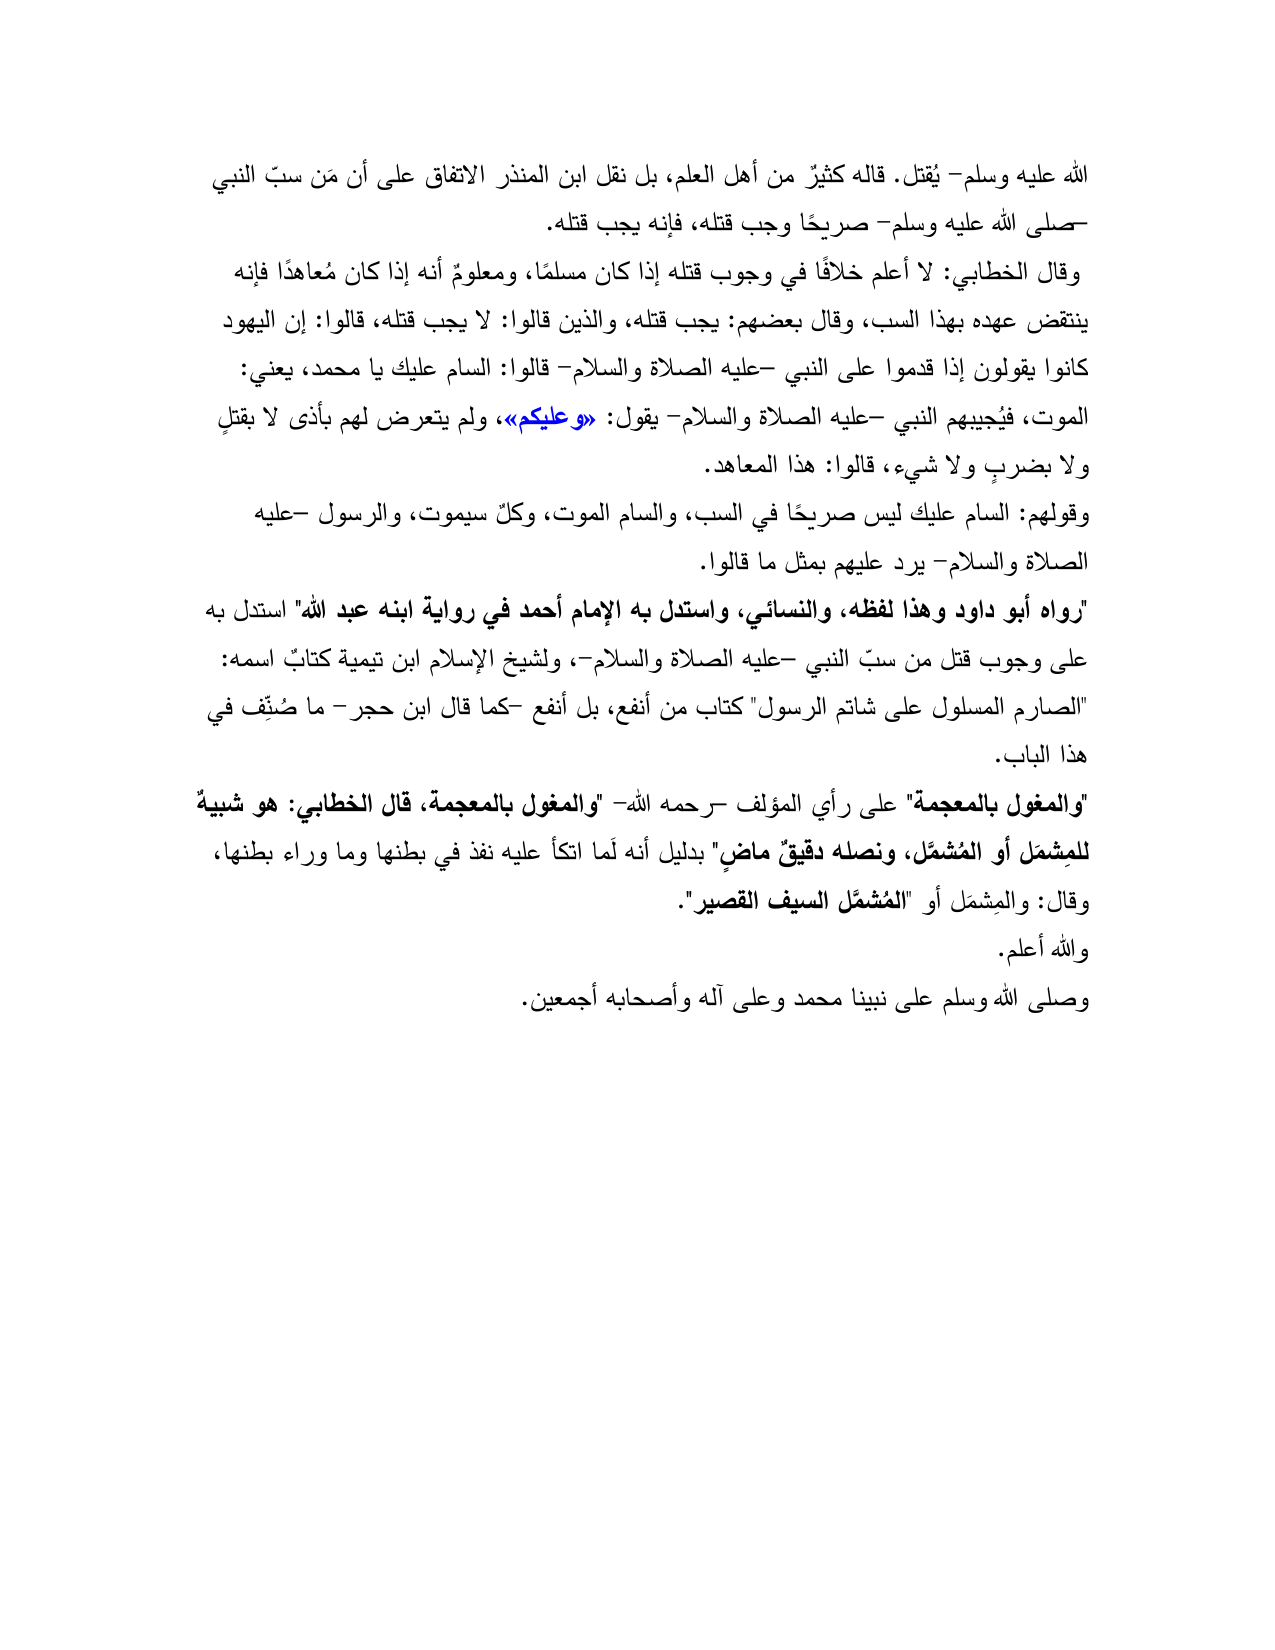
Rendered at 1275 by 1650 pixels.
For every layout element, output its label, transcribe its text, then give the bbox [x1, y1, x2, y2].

text وقولهم: السام عليك ليس صريحًا في السب، والسام الموت، وكلٌ سيموت، والرسول –عليه الصلاة والسلام- يرد عليهم بمثل ما قالوا. [187, 488, 1087, 585]
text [187, 150, 1087, 247]
text وصلى الله وسلم على نبينا محمد وعلى آله وأصحابه أجمعين. [187, 973, 1087, 1021]
text والله أعلم. [187, 924, 1087, 973]
text "رواه أبو داود وهذا لفظه، والنسائي، واستدل به الإمام أحمد في رواية ابنه عبد الله" استدل به على وجوب قتل من سبّ النبي –عليه الصلاة والسلام-، ولشيخ الإسلام ابن تيمية كتابٌ اسمه: "الصارم المسلول على شاتم الرسول" كتاب من أنفع، بل أنفع -كما قال ابن حجر- ما صُنِّف في هذا الباب. [187, 585, 1087, 779]
text "والمغول بالمعجمة" على رأي المؤلف –رحمه الله- "والمغول بالمعجمة، قال الخطابي: هو شبيهٌ للمِشمَل أو المُشمَّل، ونصله دقيقٌ ماضٍ" بدليل أنه لَما اتكأ عليه نفذ في بطنها وما وراء بطنها، وقال: والمِشمَل أو "المُشمَّل السيف القصير". [187, 779, 1087, 924]
text وقال الخطابي: لا أعلم خلافًا في وجوب قتله إذا كان مسلمًا، ومعلومٌ أنه إذا كان مُعاهدًا فإنه ينتقض عهده بهذا السب، وقال بعضهم: يجب قتله، والذين قالوا: لا يجب قتله، قالوا: إن اليهود كانوا يقولون إذا قدموا على النبي –عليه الصلاة والسلام- قالوا: السام عليك يا محمد، يعني: الموت، فيُجيبهم النبي –عليه الصلاة والسلام- يقول: «وعليكم»، ولم يتعرض لهم بأذى لا بقتلٍ ولا بضربٍ ولا شيء، قالوا: هذا المعاهد. [187, 247, 1087, 488]
